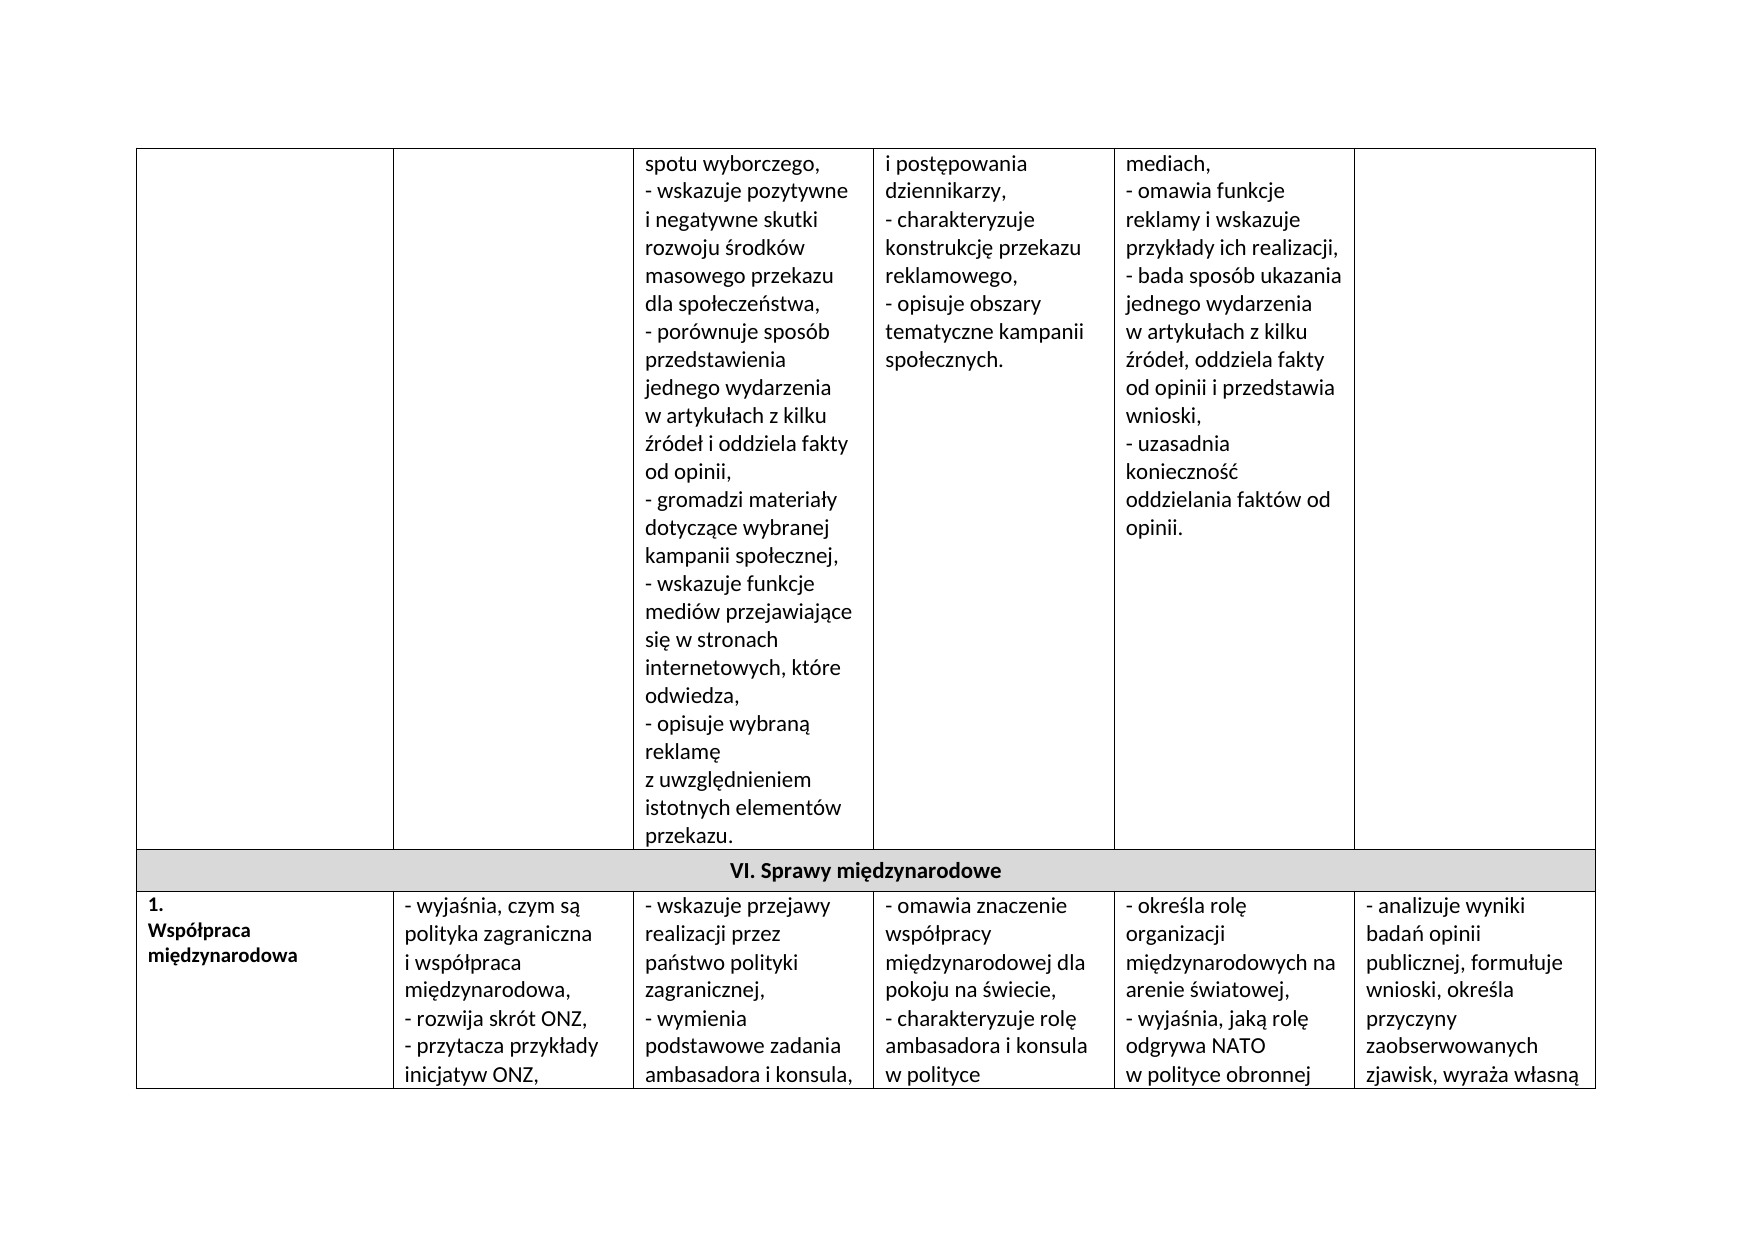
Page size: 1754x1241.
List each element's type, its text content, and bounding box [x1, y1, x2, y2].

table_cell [874, 892, 1114, 1088]
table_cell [394, 149, 633, 849]
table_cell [137, 149, 393, 849]
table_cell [1355, 892, 1595, 1088]
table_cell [1115, 149, 1354, 849]
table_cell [1115, 892, 1354, 1088]
table_cell VI. Sprawy międzynarodowe [137, 850, 1595, 891]
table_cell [1355, 149, 1595, 849]
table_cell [137, 892, 393, 1088]
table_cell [394, 892, 633, 1088]
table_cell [634, 892, 873, 1088]
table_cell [874, 149, 1114, 849]
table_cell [634, 149, 873, 849]
